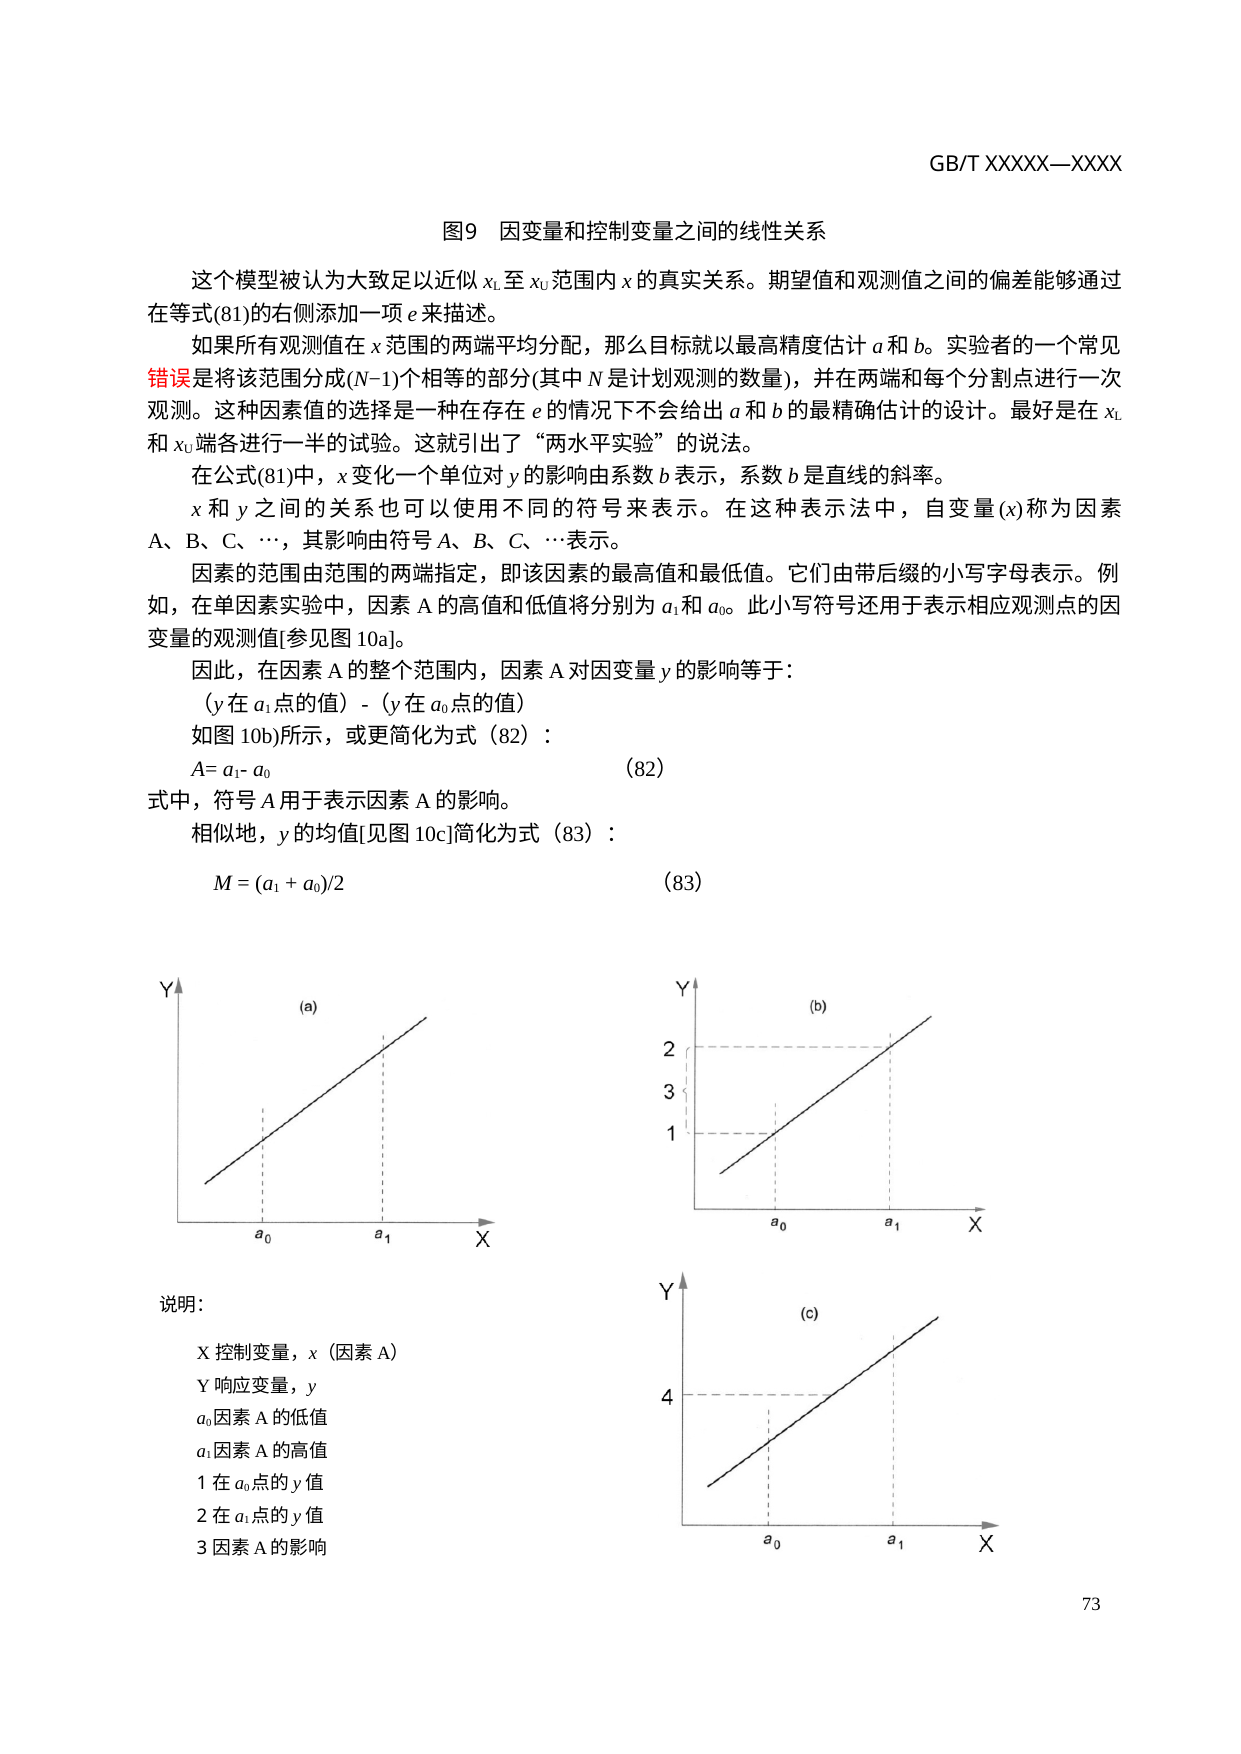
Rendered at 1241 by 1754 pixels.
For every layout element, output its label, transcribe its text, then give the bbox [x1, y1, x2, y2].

text x和y之间的关系也可以使用不同的符号来表示。在这种表示法中，自变量(x)称为因素A、B、C、…，其影响由符号A、B、C、…表示。 [148, 490, 1122, 555]
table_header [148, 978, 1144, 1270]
picture [158, 977, 496, 1248]
text 如果所有观测值在x范围的两端平均分配，那么目标就以最高精度估计a和b。实验者的一个常见错误是将该范围分成(N−1)个相等的部分(其中N是计划观测的数量)，并在两端和每个分割点进行一次观测。这种因素值的选择是一种在存在e的情况下不会给出a和b的最精确估计的设计。最好是在xL和xU端各进行一半的试验。这就引出了“两水平实验”的说法。 [148, 328, 1122, 458]
text 式中，符号A用于表示因素A的影响。 [148, 783, 1122, 815]
text 因此，在因素A的整个范围内，因素A对因变量y的影响等于： [148, 653, 1122, 685]
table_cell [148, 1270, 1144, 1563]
text （y在a1点的值）-（y在a0点的值） [148, 685, 1122, 718]
text 相似地，y的均值[见图10c]简化为式（83）： [148, 815, 1122, 848]
text 因素的范围由范围的两端指定，即该因素的最高值和最低值。它们由带后缀的小写字母表示。例如，在单因素实验中，因素A的高值和低值将分别为a1和a0。此小写符号还用于表示相应观测点的因变量的观测值[参见图10a]。 [148, 555, 1122, 653]
text 这个模型被认为大致足以近似xL至xU范围内x的真实关系。期望值和观测值之间的偏差能够通过在等式(81)的右侧添加一项e来描述。 [148, 263, 1122, 328]
text 因变量和控制变量之间的线性关系 [148, 214, 1122, 247]
text 在公式(81)中，x变化一个单位对y的影响由系数b表示，系数b是直线的斜率。 [148, 458, 1122, 490]
text M = (a1 + a0)/2 （83） [169, 864, 1122, 897]
picture [657, 977, 989, 1233]
text 如图10b)所示，或更简化为式（82）： [148, 718, 1122, 750]
text A= a1- a0 （82） [148, 750, 1122, 783]
picture [657, 1270, 1000, 1553]
